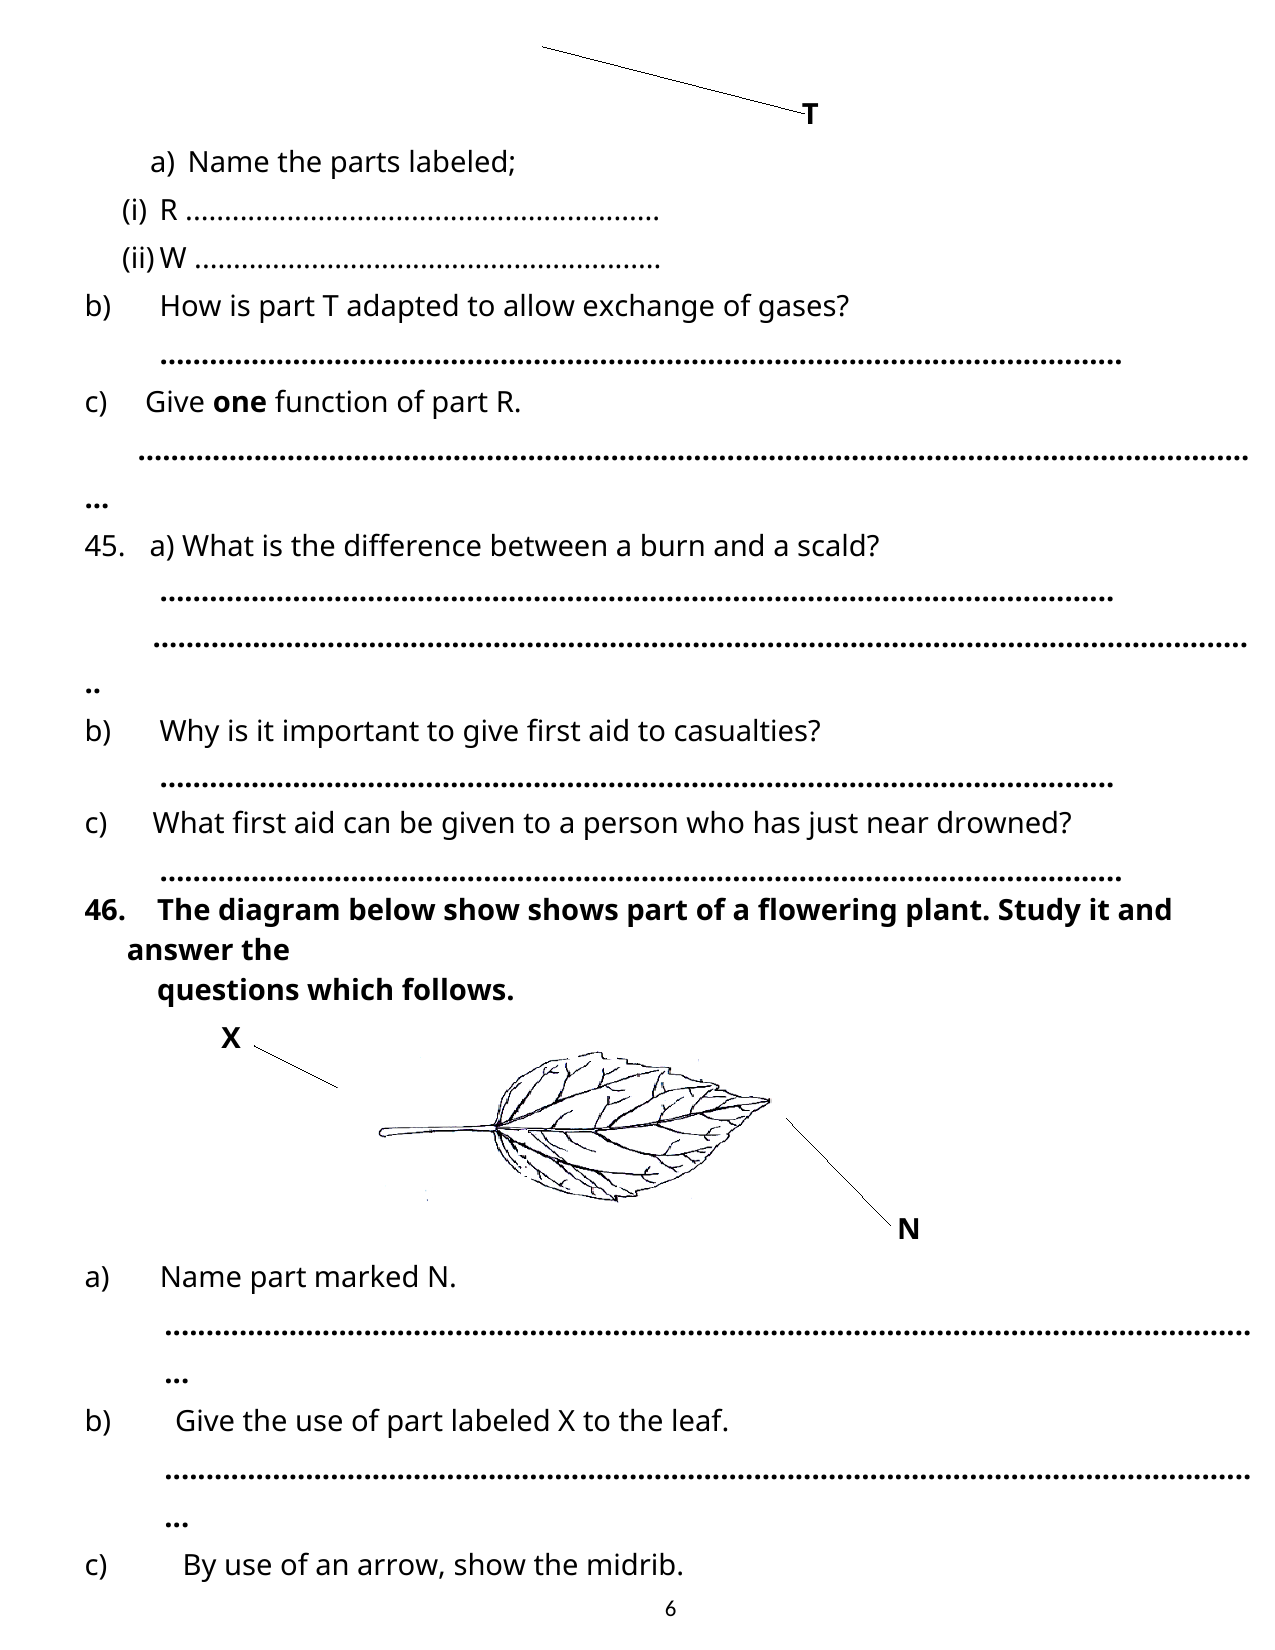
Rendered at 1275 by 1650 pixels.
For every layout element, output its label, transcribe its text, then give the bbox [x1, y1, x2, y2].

list ...................................................................................................................................... [164, 1440, 1256, 1536]
text c) What first aid can be given to a person who has just near drowned? [84, 796, 1256, 842]
list R ............................................................. [122, 181, 1256, 229]
list Give the use of part labeled X to the leaf. [84, 1392, 1256, 1440]
list Name the parts labeled; [150, 133, 1256, 181]
list a) What is the difference between a burn and a scald? [84, 517, 1256, 564]
text b) How is part T adapted to allow exchange of gases? [84, 277, 1256, 325]
list By use of an arrow, show the midrib. [84, 1536, 1256, 1584]
list questions which follows. [127, 969, 1256, 1009]
list W ............................................................ [122, 229, 1256, 277]
text c) Give one function of part R. [84, 373, 1256, 421]
text ………………………………………………………………………………………................ [84, 750, 1256, 796]
text …………………………………………………………………………………....................... [84, 842, 1256, 889]
text b) Why is it important to give first aid to casualties? [84, 702, 1256, 750]
text ………………………………………………………………………………………................ [84, 564, 1256, 610]
list ...................................................................................................................................... [164, 1296, 1256, 1392]
text X [84, 1009, 1256, 1057]
text ...................................................................................................................................... [84, 610, 1256, 702]
text T [84, 85, 1256, 133]
picture [337, 1045, 786, 1210]
text N [84, 1200, 1256, 1248]
list Name part marked N. [84, 1248, 1256, 1296]
text ......................................................................................................................................... [84, 421, 1256, 517]
list The diagram below show shows part of a flowering plant. Study it and answer the [84, 889, 1256, 969]
text …………………………………………………………………………………….................... [84, 325, 1256, 373]
